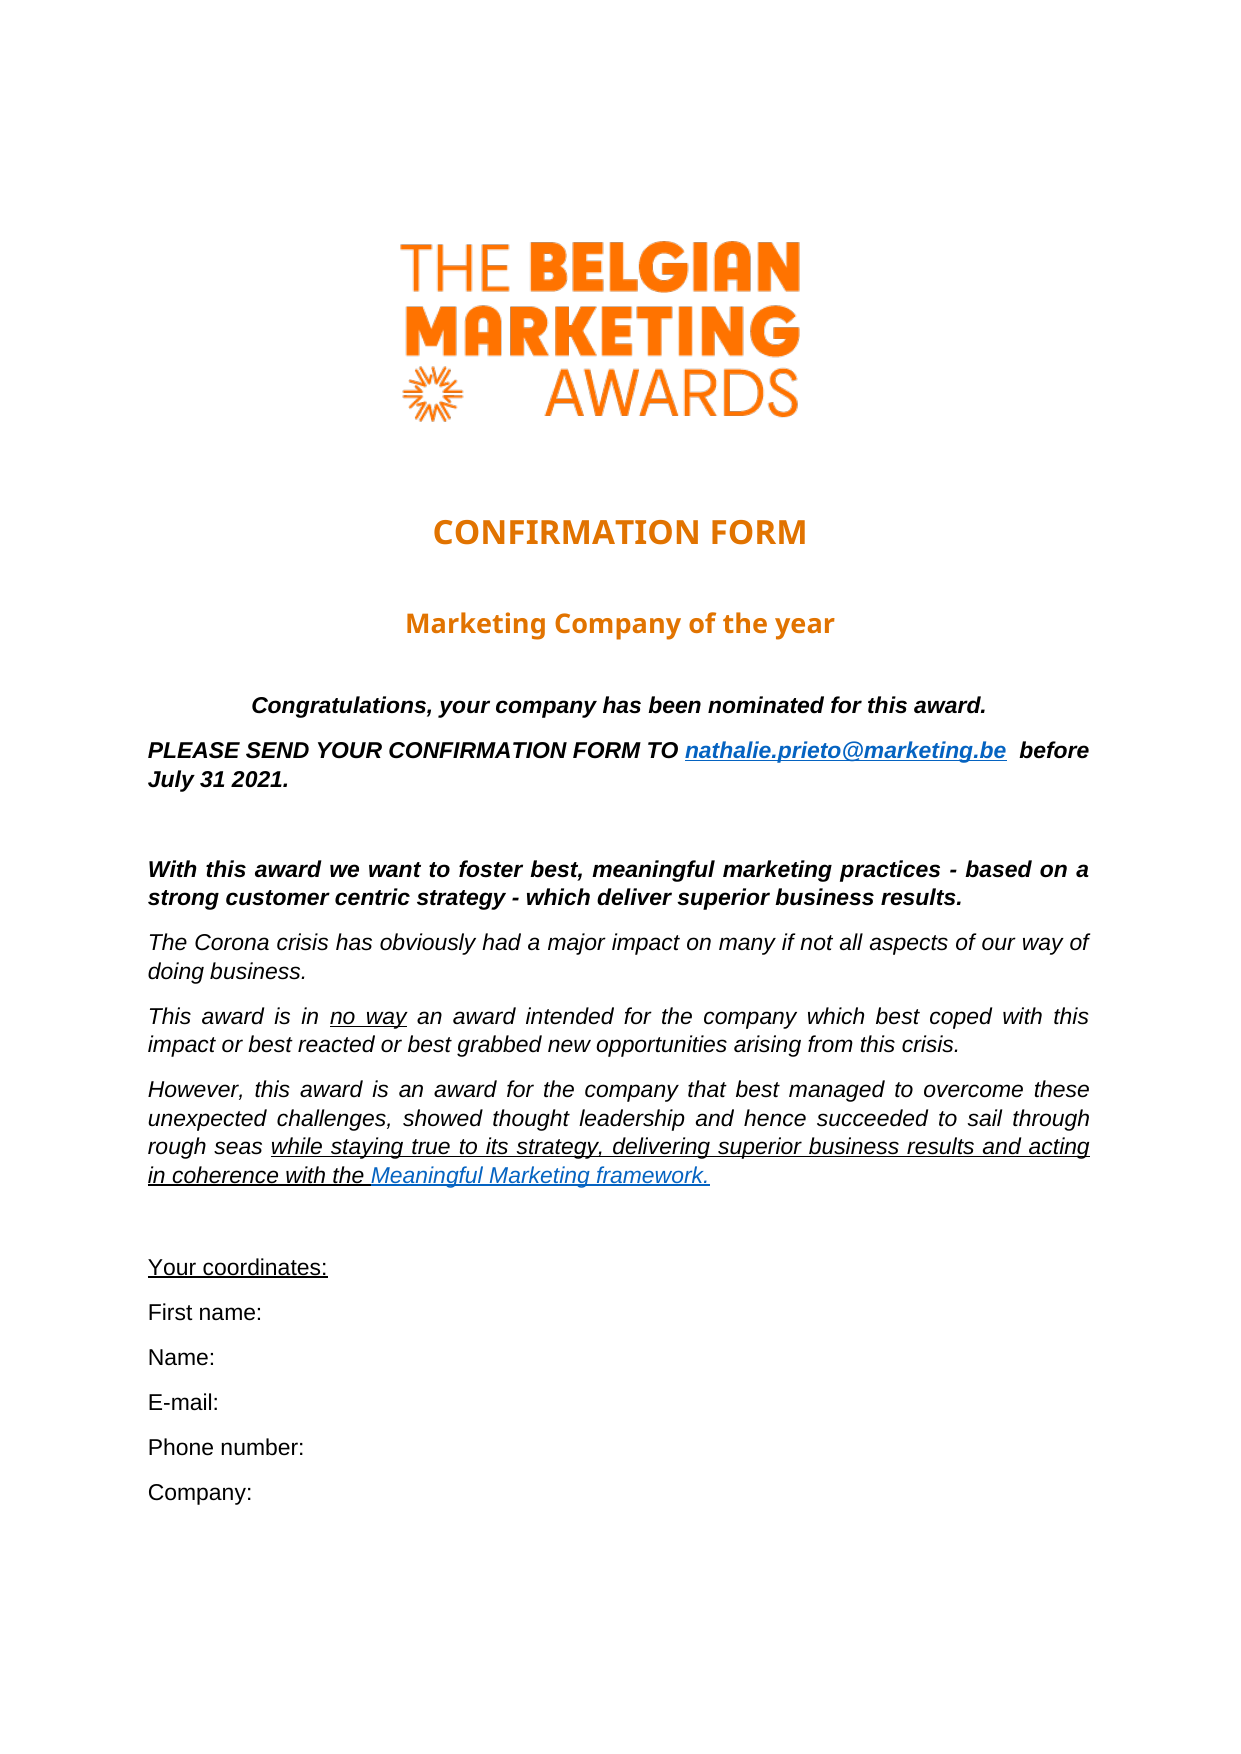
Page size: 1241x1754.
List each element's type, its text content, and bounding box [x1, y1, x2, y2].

text Your coordinates: [148, 1254, 1093, 1280]
text This award is in no way an award intended for the company which best coped with this impact or best reacted or best grabbed new opportunities arising from this crisis. [148, 1003, 1093, 1058]
text First name: [148, 1299, 1093, 1325]
subtitle CONFIRMATION FORM [148, 509, 1093, 554]
text With this award we want to foster best, meaningful marketing practices - based on a strong customer centric strategy - which deliver superior business results. [148, 856, 1093, 911]
text PLEASE SEND YOUR CONFIRMATION FORM TO nathalie.prieto@marketing.be before July 31 2021. [148, 737, 1093, 792]
text Name: [148, 1344, 1093, 1370]
text Phone number: [148, 1434, 1093, 1460]
text E-mail: [148, 1389, 1093, 1415]
picture [393, 234, 809, 426]
text Company: [148, 1479, 1093, 1506]
text Congratulations, your company has been nominated for this award. [148, 692, 1093, 718]
subtitle Marketing Company of the year [148, 605, 1093, 642]
text The Corona crisis has obviously had a major impact on many if not all aspects of our way of doing business. [148, 929, 1093, 984]
text However, this award is an award for the company that best managed to overcome these unexpected challenges, showed thought leadership and hence succeeded to sail through rough seas while staying true to its strategy, delivering superior business results and acting in coherence with the Meaningful Marketing framework. [148, 1076, 1093, 1188]
